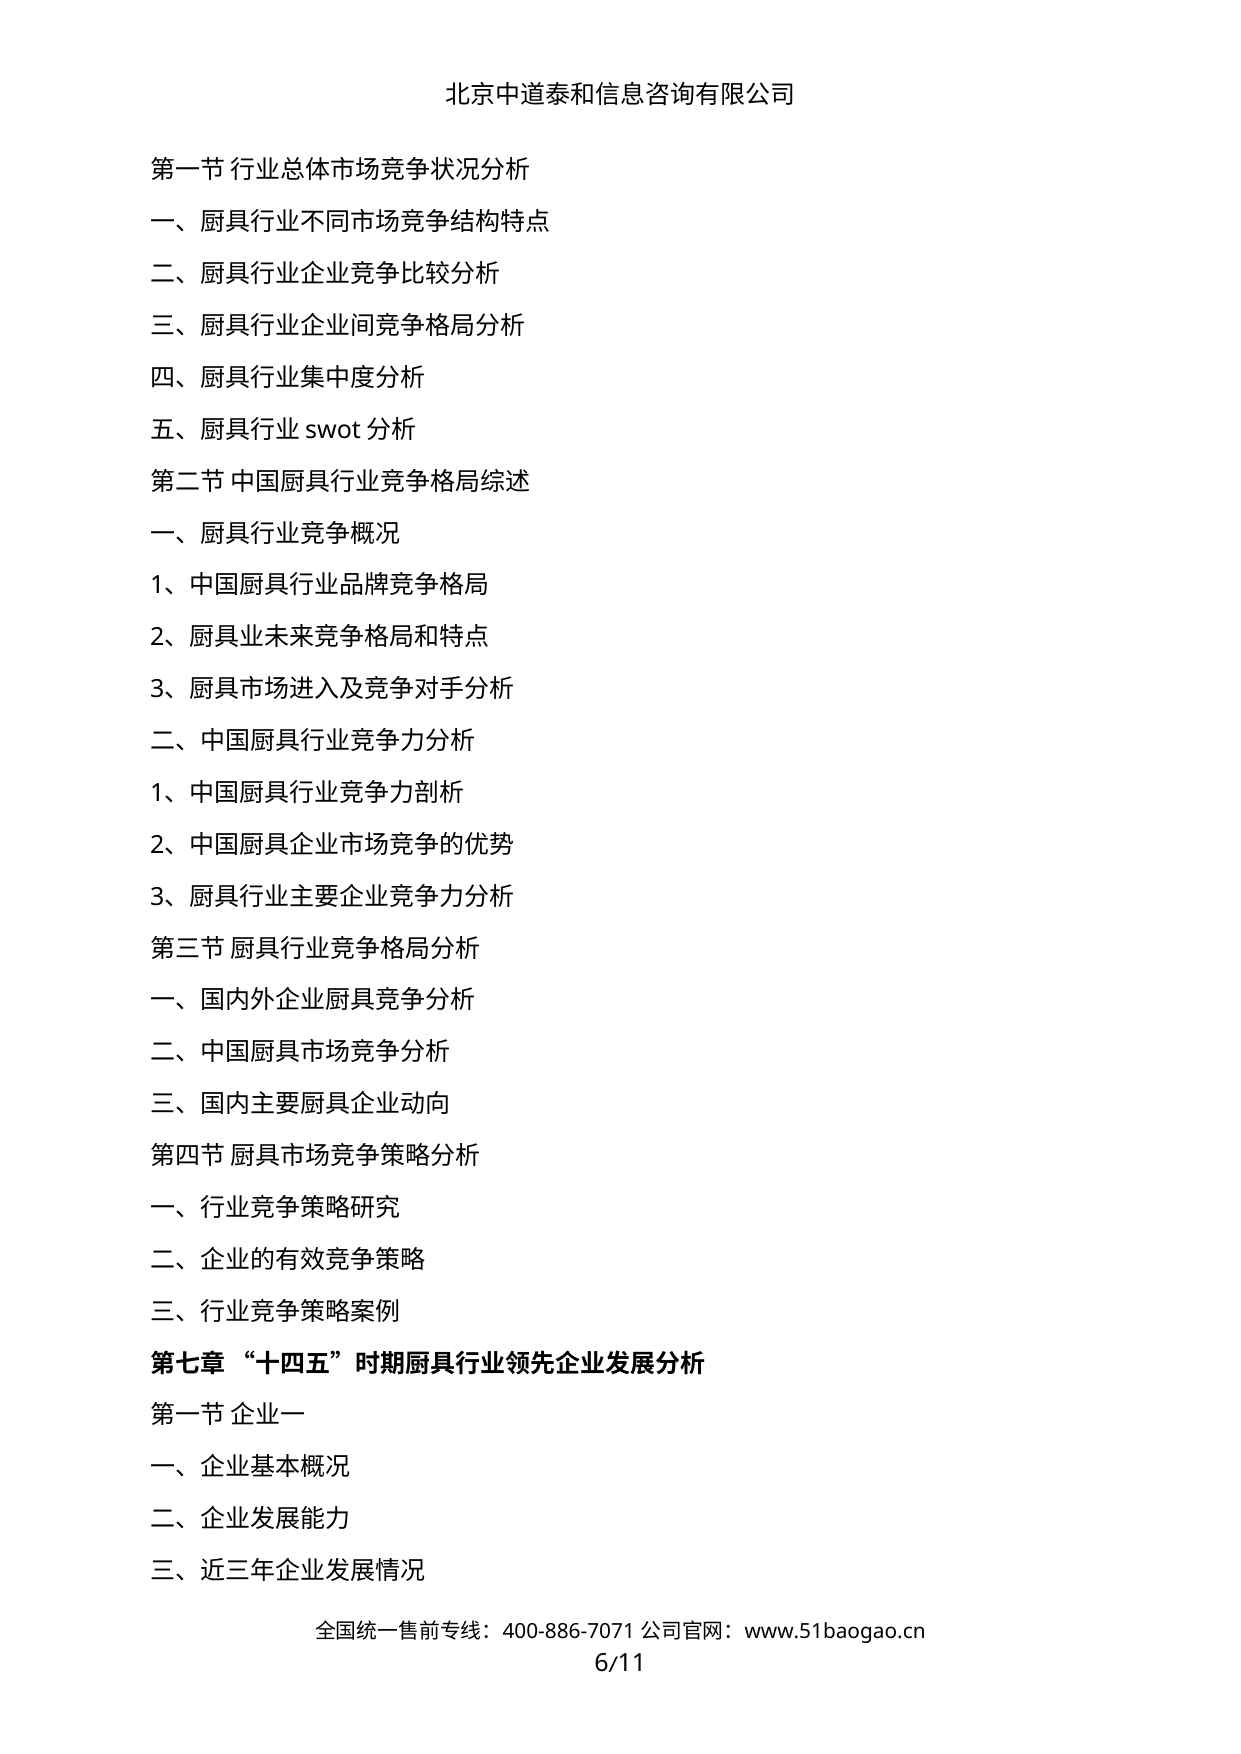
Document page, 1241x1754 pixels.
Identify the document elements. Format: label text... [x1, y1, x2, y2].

text 第三节 厨具行业竞争格局分析 [150, 928, 1090, 964]
text 二、中国厨具市场竞争分析 [150, 1032, 1090, 1068]
text 2、厨具业未来竞争格局和特点 [150, 617, 1090, 653]
text 四、厨具行业集中度分析 [150, 357, 1090, 394]
text 一、国内外企业厨具竞争分析 [150, 980, 1090, 1016]
text 一、企业基本概况 [150, 1447, 1090, 1483]
text 2、中国厨具企业市场竞争的优势 [150, 824, 1090, 861]
text 3、厨具行业主要企业竞争力分析 [150, 876, 1090, 912]
text 三、行业竞争策略案例 [150, 1291, 1090, 1327]
text 五、厨具行业swot分析 [150, 409, 1090, 446]
text 一、厨具行业竞争概况 [150, 513, 1090, 549]
text 3、厨具市场进入及竞争对手分析 [150, 669, 1090, 705]
text 第四节 厨具市场竞争策略分析 [150, 1136, 1090, 1172]
text 二、厨具行业企业竞争比较分析 [150, 254, 1090, 290]
text 一、厨具行业不同市场竞争结构特点 [150, 202, 1090, 238]
text 三、国内主要厨具企业动向 [150, 1084, 1090, 1120]
text 三、厨具行业企业间竞争格局分析 [150, 306, 1090, 342]
text 二、企业发展能力 [150, 1499, 1090, 1535]
text 第一节 企业一 [150, 1395, 1090, 1431]
text 第二节 中国厨具行业竞争格局综述 [150, 461, 1090, 497]
text 二、企业的有效竞争策略 [150, 1239, 1090, 1276]
text 一、行业竞争策略研究 [150, 1187, 1090, 1224]
text 1、中国厨具行业竞争力剖析 [150, 772, 1090, 809]
text 第七章 “十四五”时期厨具行业领先企业发展分析 [150, 1343, 1090, 1379]
text 第一节 行业总体市场竞争状况分析 [150, 150, 1090, 186]
text 1、中国厨具行业品牌竞争格局 [150, 565, 1090, 601]
text 二、中国厨具行业竞争力分析 [150, 721, 1090, 757]
text 三、近三年企业发展情况 [150, 1551, 1090, 1587]
